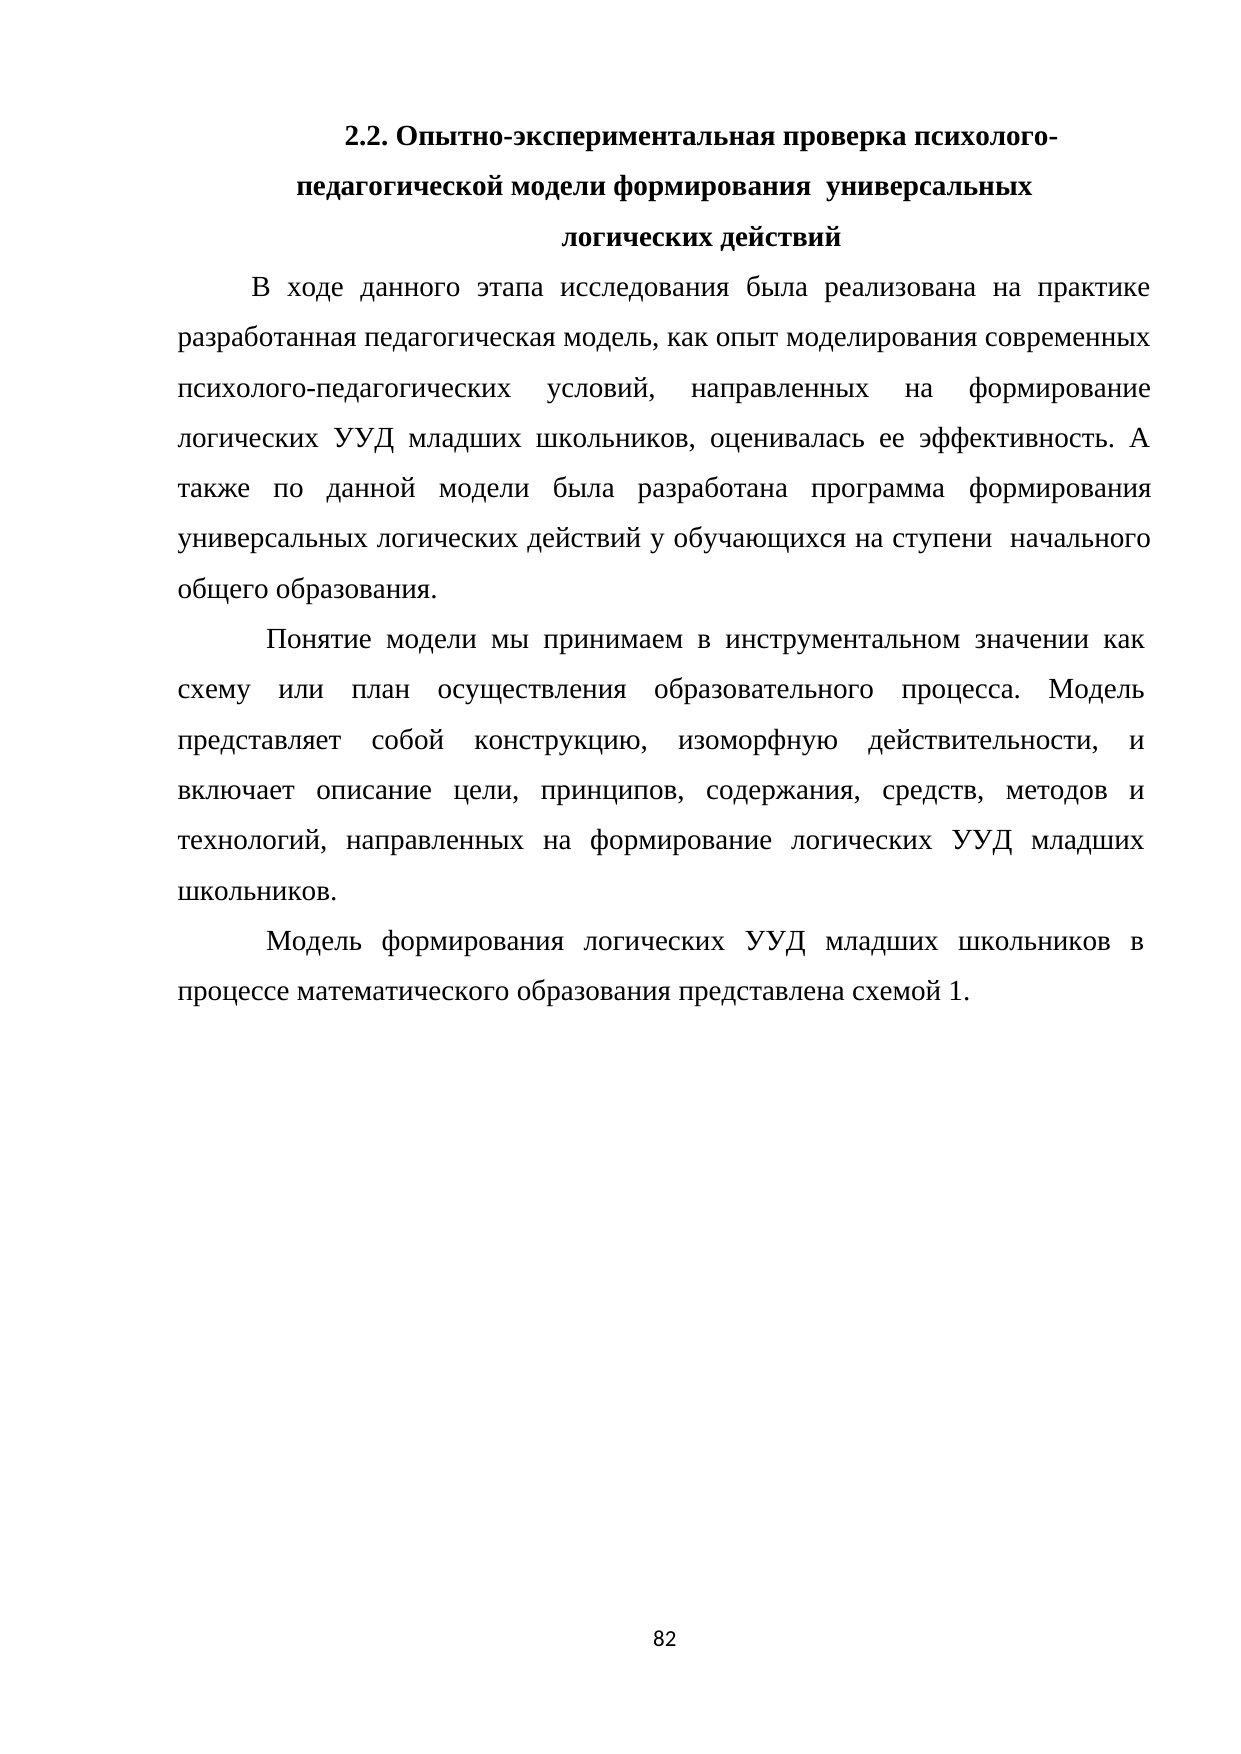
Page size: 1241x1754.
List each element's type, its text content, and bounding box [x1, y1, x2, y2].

text В ходе данного этапа исследования была реализована на практике разработанная педагогическая модель, как опыт моделирования современных психолого-педагогических условий, направленных на формирование логических УУД младших школьников, оценивалась ее эффективность. А также по данной модели была разработана программа формирования универсальных логических действий у обучающихся на ступени начального общего образования. [177, 269, 1152, 604]
text 2.2. Опытно-экспериментальная проверка психолого-педагогической модели формирования универсальных [177, 118, 1152, 202]
text Модель формирования логических УУД младших школьников в процессе математического образования представлена схемой 1. [177, 923, 1145, 1007]
text Понятие модели мы принимаем в инструментальном значении как схему или план осуществления образовательного процесса. Модель представляет собой конструкцию, изоморфную действительности, и включает описание цели, принципов, содержания, средств, методов и технологий, направленных на формирование логических УУД младших школьников. [177, 621, 1145, 906]
text логических действий [177, 219, 1152, 252]
